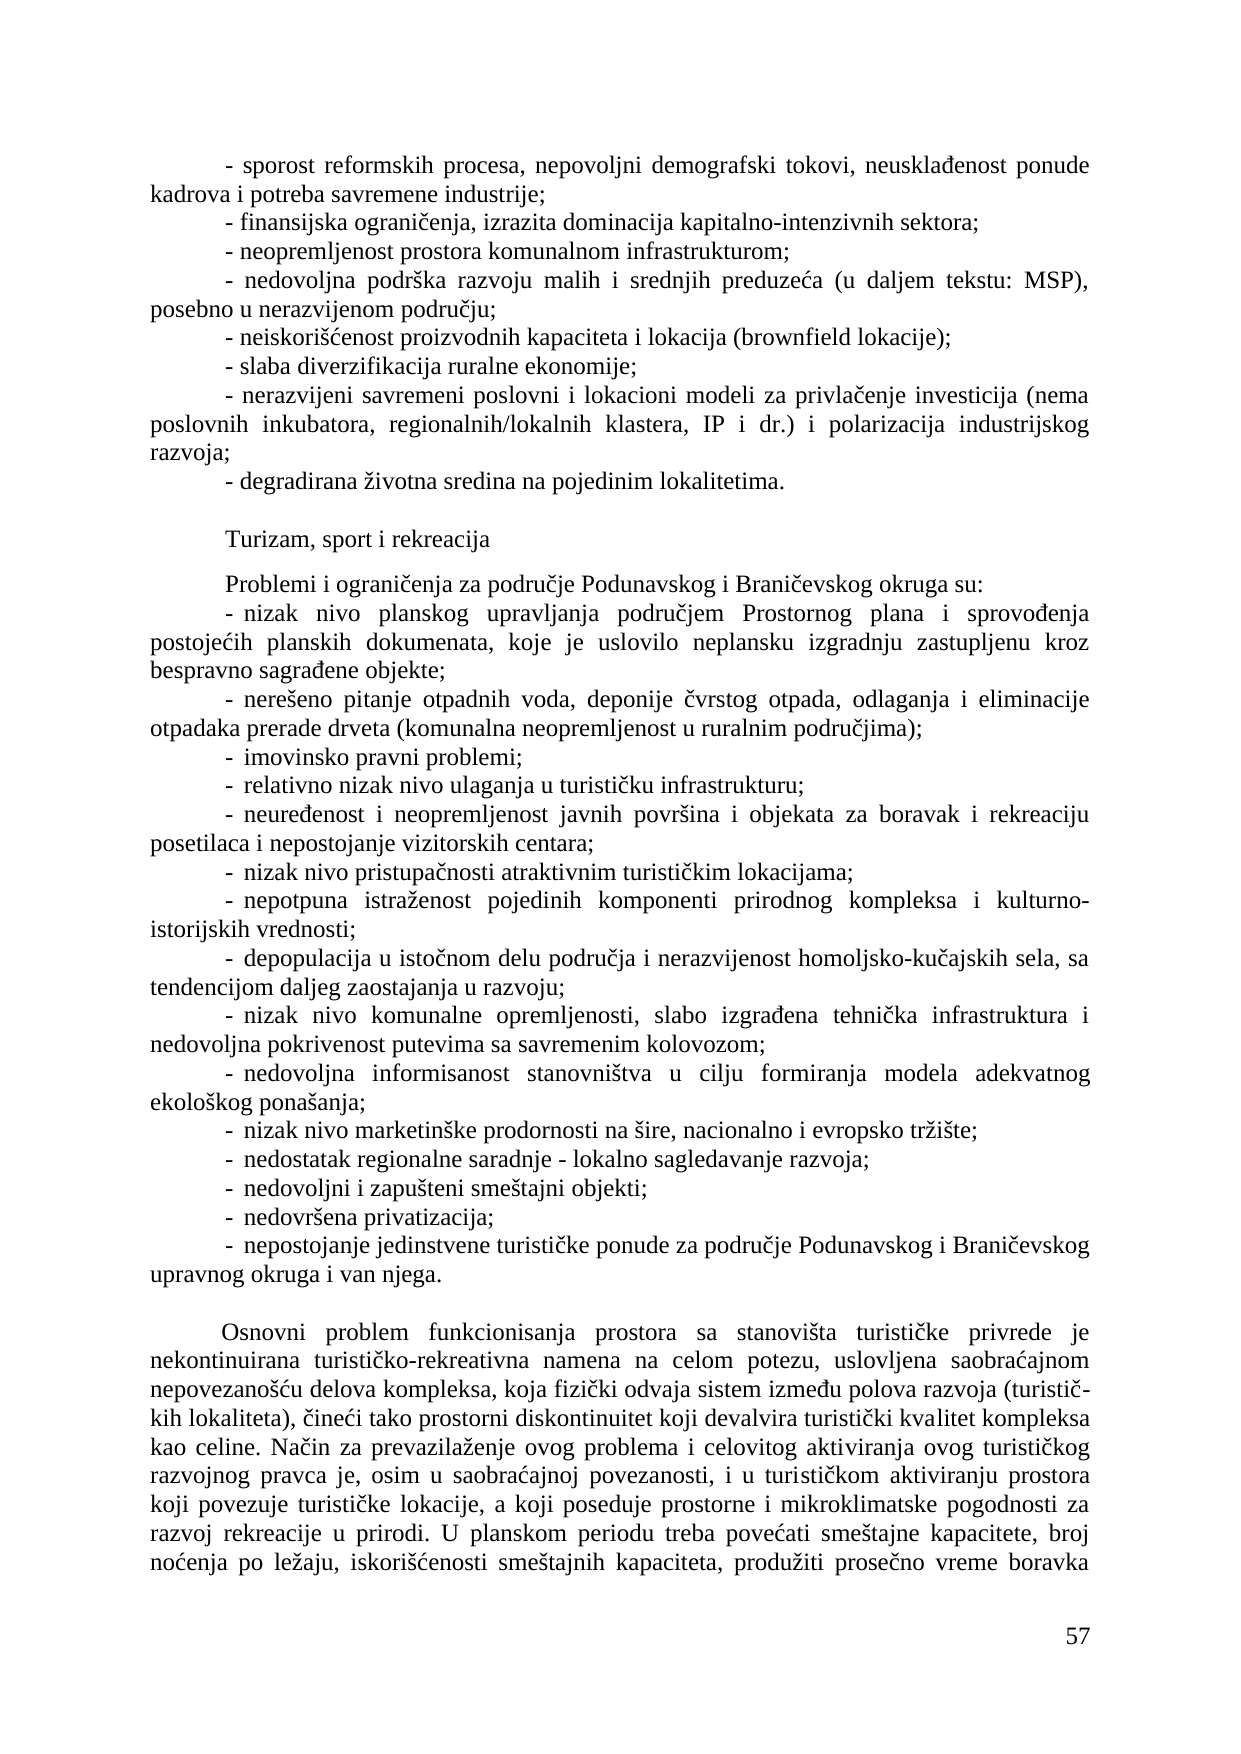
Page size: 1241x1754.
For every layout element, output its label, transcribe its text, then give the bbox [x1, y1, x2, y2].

text Problemi i ograničenja za područje Podunavskog i Braničevskog okruga su: [150, 569, 1090, 598]
text - neopremljenost prostora komunalnom infrastrukturom; [150, 236, 1090, 265]
list nizak nivo planskog upravljanja područjem Prostornog plana i sprovođenja postojećih planskih dokumenata, koje je uslovilo neplansku izgradnju zastupljenu kroz bespravno sagrađene objekte; [150, 598, 1090, 684]
text - neiskorišćenost proizvodnih kapaciteta i lokacija (brownfield lokacije); [150, 322, 1090, 351]
list nedovršena privatizacija; [150, 1202, 1090, 1231]
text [150, 1317, 1090, 1576]
list nedostatak regionalne saradnje - lokalno sagledavanje razvoja; [150, 1144, 1090, 1173]
list nepostojanje jedinstvene turističke ponude za područje Podunavskog i Braničevskog upravnog okruga i van njega. [150, 1231, 1090, 1288]
list imovinsko pravni problemi; [150, 742, 1090, 771]
list nizak nivo pristupačnosti atraktivnim turističkim lokacijama; [150, 857, 1090, 886]
text - nerazvijeni savremeni poslovni i lokacioni modeli za privlačenje investicija (nema poslovnih inkubatora, regionalnih/lokalnih klastera, IP i dr.) i polarizacija industrijskog razvoja; [150, 380, 1090, 466]
list neuređenost i neopremljenost javnih površina i objekata za boravak i rekreaciju posetilaca i nepostojanje vizitorskih centara; [150, 799, 1090, 857]
text Turizam, sport i rekreacija [225, 524, 1090, 552]
text - degradirana životna sredina na pojedinim lokalitetima. [150, 466, 1090, 495]
text - sporost reformskih procesa, nepovoljni demografski tokovi, neusklađenost ponude kadrova i potreba savremene industrije; [150, 150, 1090, 207]
list nizak nivo komunalne opremljenosti, slabo izgrađena tehnička infrastruktura i nedovoljna pokrivenost putevima sa savremenim kolovozom; [150, 1001, 1090, 1058]
list nepotpuna istraženost pojedinih komponenti prirodnog kompleksa i kulturno-istorijskih vrednosti; [150, 886, 1090, 943]
text - finansijska ograničenja, izrazita dominacija kapitalno-intenzivnih sektora; [150, 207, 1090, 236]
list relativno nizak nivo ulaganja u turističku infrastrukturu; [150, 771, 1090, 799]
text - slaba diverzifikacija ruralne ekonomije; [150, 351, 1090, 380]
list nedovoljna informisanost stanovništva u cilju formiranja modela adekvatnog ekološkog ponašanja; [150, 1058, 1090, 1116]
list nizak nivo marketinške prodornosti na šire, nacionalno i evropsko tržište; [150, 1116, 1090, 1144]
list nedovoljni i zapušteni smeštajni objekti; [150, 1173, 1090, 1202]
list nerešeno pitanje otpadnih voda, deponije čvrstog otpada, odlaganja i eliminacije otpadaka prerade drveta (komunalna neopremljenost u ruralnim područjima); [150, 684, 1090, 742]
text - nedovoljna podrška razvoju malih i srednjih preduzeća (u daljem tekstu: MSP), posebno u nerazvijenom području; [150, 265, 1090, 322]
list depopulacija u istočnom delu područja i nerazvijenost homoljsko-kučajskih sela, sa tendencijom daljeg zaostajanja u razvoju; [150, 943, 1090, 1001]
